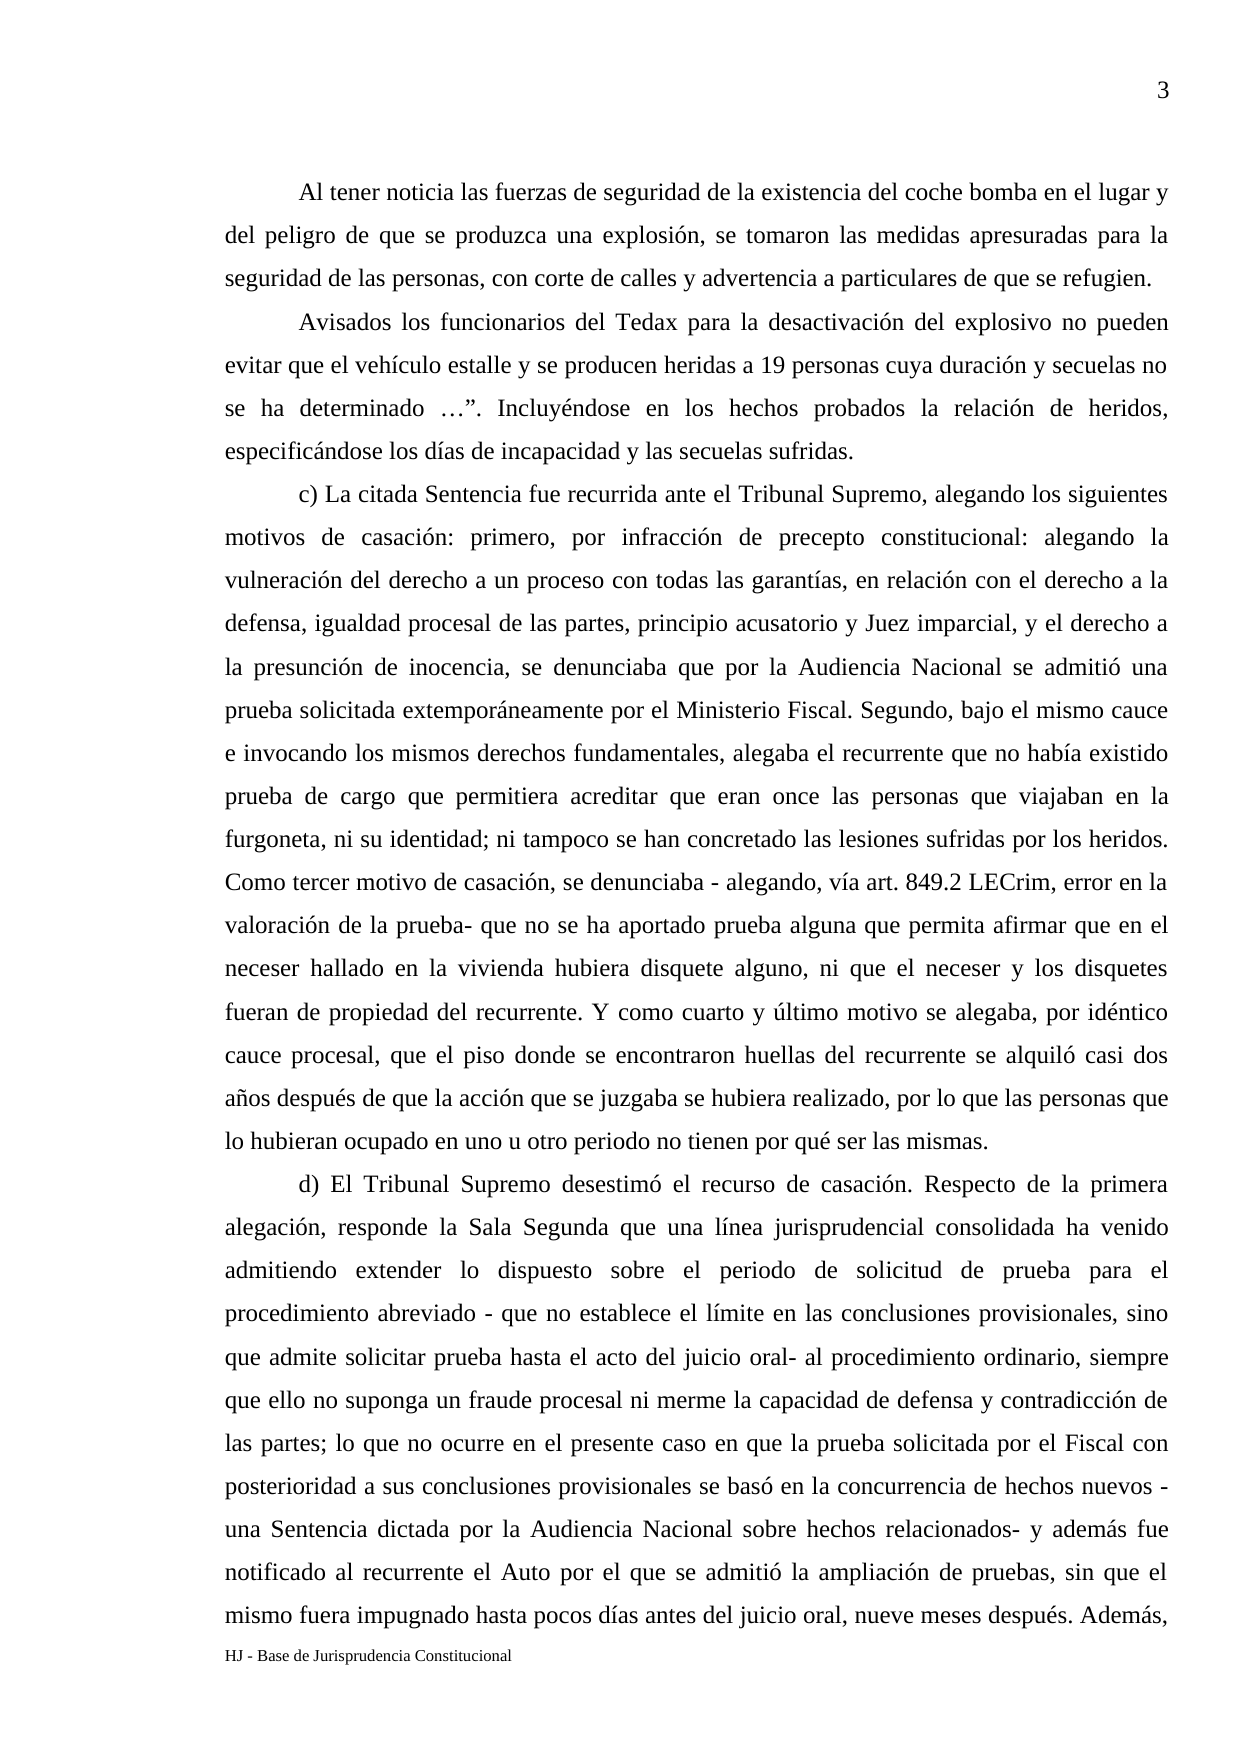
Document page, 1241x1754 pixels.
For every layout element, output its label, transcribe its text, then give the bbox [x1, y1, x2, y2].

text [224, 1169, 1169, 1629]
text Al tener noticia las fuerzas de seguridad de la existencia del coche bomba en el lugar y del peligro de que se produzca una explosión, se tomaron las medidas apresuradas para la seguridad de las personas, con corte de calles y advertencia a particulares de que se refugien. [224, 177, 1169, 292]
text c) La citada Sentencia fue recurrida ante el Tribunal Supremo, alegando los siguientes motivos de casación: primero, por infracción de precepto constitucional: alegando la vulneración del derecho a un proceso con todas las garantías, en relación con el derecho a la defensa, igualdad procesal de las partes, principio acusatorio y Juez imparcial, y el derecho a la presunción de inocencia, se denunciaba que por la Audiencia Nacional se admitió una prueba solicitada extemporáneamente por el Ministerio Fiscal. Segundo, bajo el mismo cauce e invocando los mismos derechos fundamentales, alegaba el recurrente que no había existido prueba de cargo que permitiera acreditar que eran once las personas que viajaban en la furgoneta, ni su identidad; ni tampoco se han concretado las lesiones sufridas por los heridos. Como tercer motivo de casación, se denunciaba - alegando, vía art. 849.2 LECrim, error en la valoración de la prueba- que no se ha aportado prueba alguna que permita afirmar que en el neceser hallado en la vivienda hubiera disquete alguno, ni que el neceser y los disquetes fueran de propiedad del recurrente. Y como cuarto y último motivo se alegaba, por idéntico cauce procesal, que el piso donde se encontraron huellas del recurrente se alquiló casi dos años después de que la acción que se juzgaba se hubiera realizado, por lo que las personas que lo hubieran ocupado en uno u otro periodo no tienen por qué ser las mismas. [224, 479, 1169, 1155]
text Avisados los funcionarios del Tedax para la desactivación del explosivo no pueden evitar que el vehículo estalle y se producen heridas a 19 personas cuya duración y secuelas no se ha determinado …”. Incluyéndose en los hechos probados la relación de heridos, especificándose los días de incapacidad y las secuelas sufridas. [224, 307, 1169, 465]
